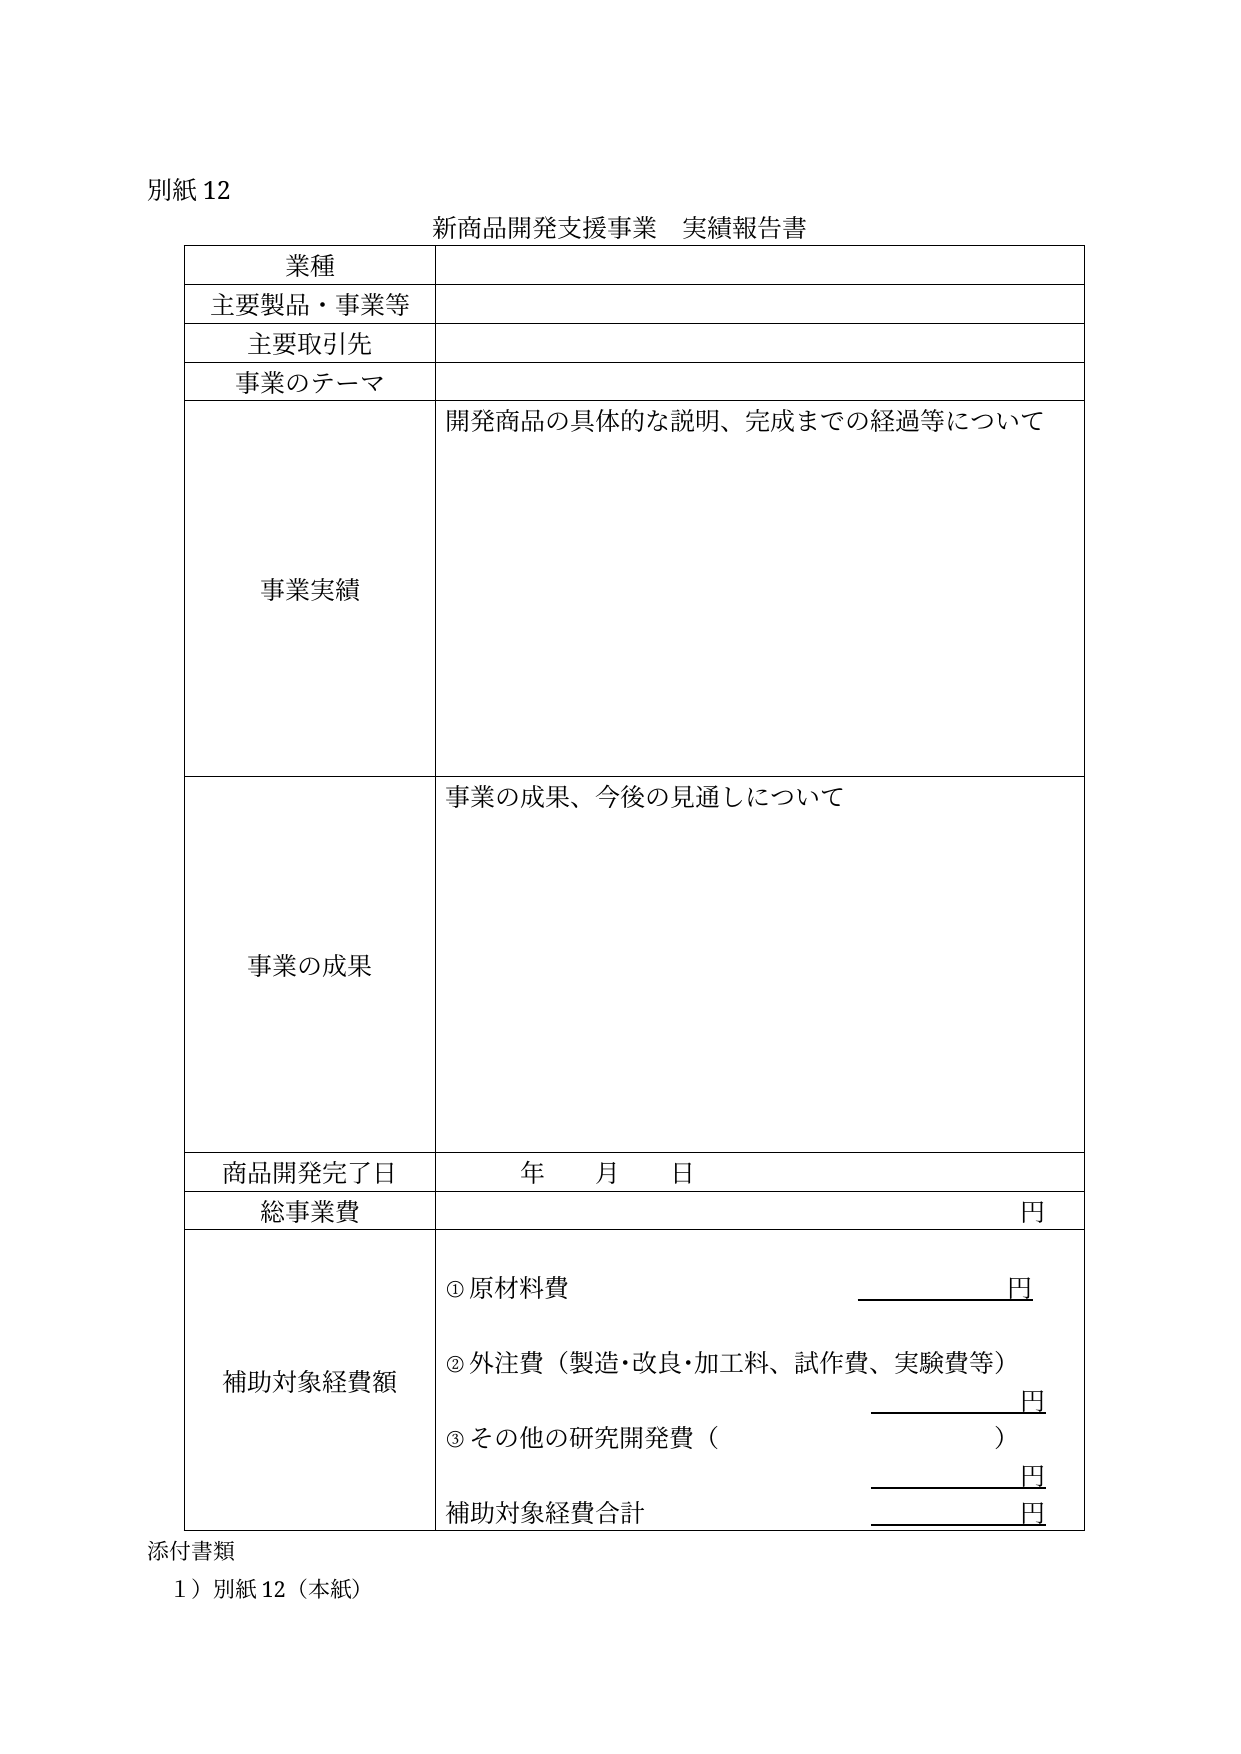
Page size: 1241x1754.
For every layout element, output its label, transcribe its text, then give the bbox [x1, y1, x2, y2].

table_cell 事業の成果 [185, 777, 435, 1152]
table_cell 補助対象経費額 [185, 1230, 435, 1530]
table_cell [436, 324, 1084, 362]
table_cell 主要製品・事業等 [185, 285, 435, 323]
table_cell 開発商品の具体的な説明、完成までの経過等について [436, 401, 1084, 776]
table_cell 事業実績 [185, 401, 435, 776]
table_header 業種 [185, 246, 435, 284]
text 新商品開発支援事業 実績報告書 [148, 208, 1093, 245]
table_cell [436, 285, 1084, 323]
table_cell [436, 363, 1084, 400]
table_cell 年 月 日 [436, 1153, 1084, 1191]
table_header [436, 246, 1084, 284]
table_cell 円 [436, 1192, 1084, 1229]
text 別紙12 [148, 170, 1092, 208]
table_cell 事業の成果、今後の見通しについて [436, 777, 1084, 1152]
table_cell 事業のテーマ [185, 363, 435, 400]
text 添付書類 [148, 1531, 1092, 1569]
table_cell 商品開発完了日 [185, 1153, 435, 1191]
table_cell ①原材料費 円 ②外注費（製造･改良･加工料、試作費、実験費等） 円 ③その他の研究開発費（ ） 円 補助対象経費合計 円 [436, 1230, 1084, 1530]
table_cell 総事業費 [185, 1192, 435, 1229]
text １）別紙12（本紙） [148, 1569, 1092, 1606]
table_cell 主要取引先 [185, 324, 435, 362]
